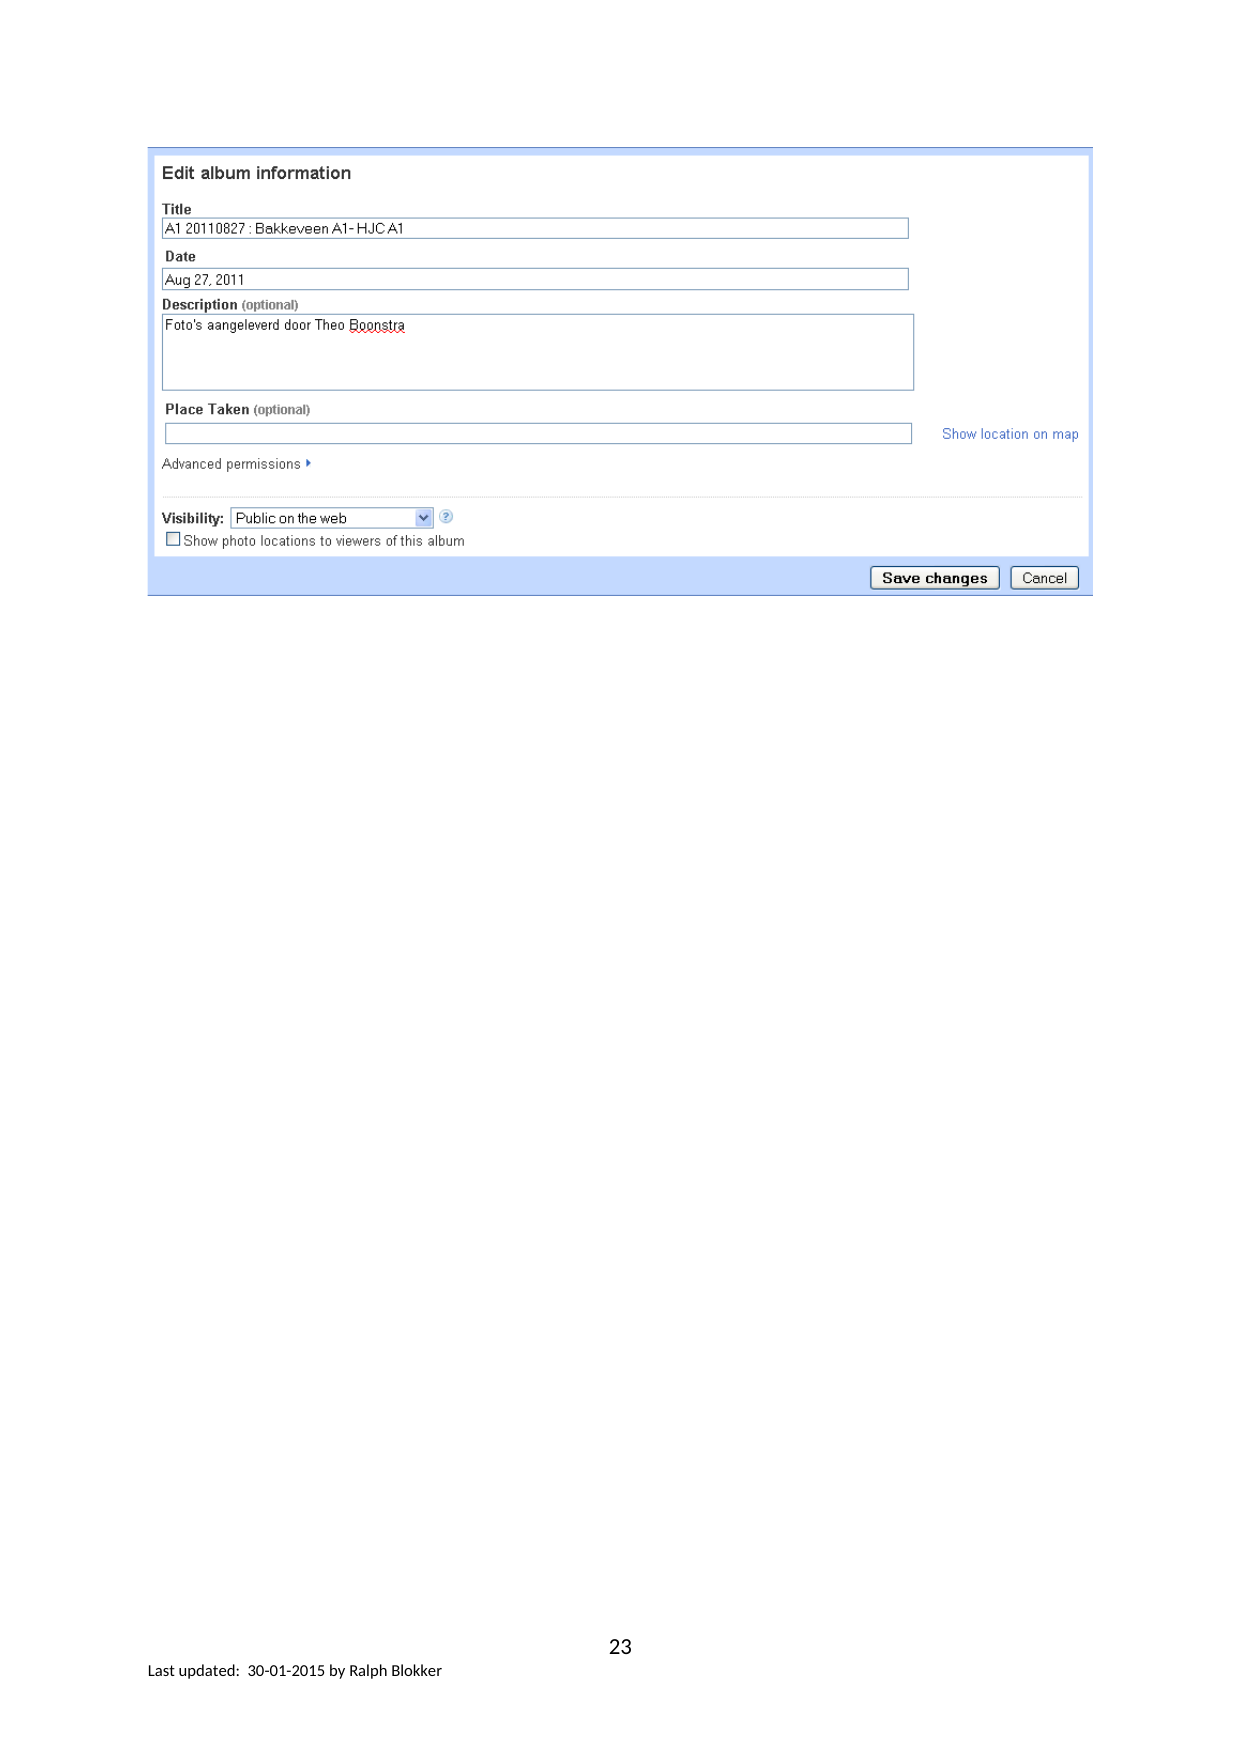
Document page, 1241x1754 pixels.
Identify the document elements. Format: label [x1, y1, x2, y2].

picture [147, 147, 1093, 596]
